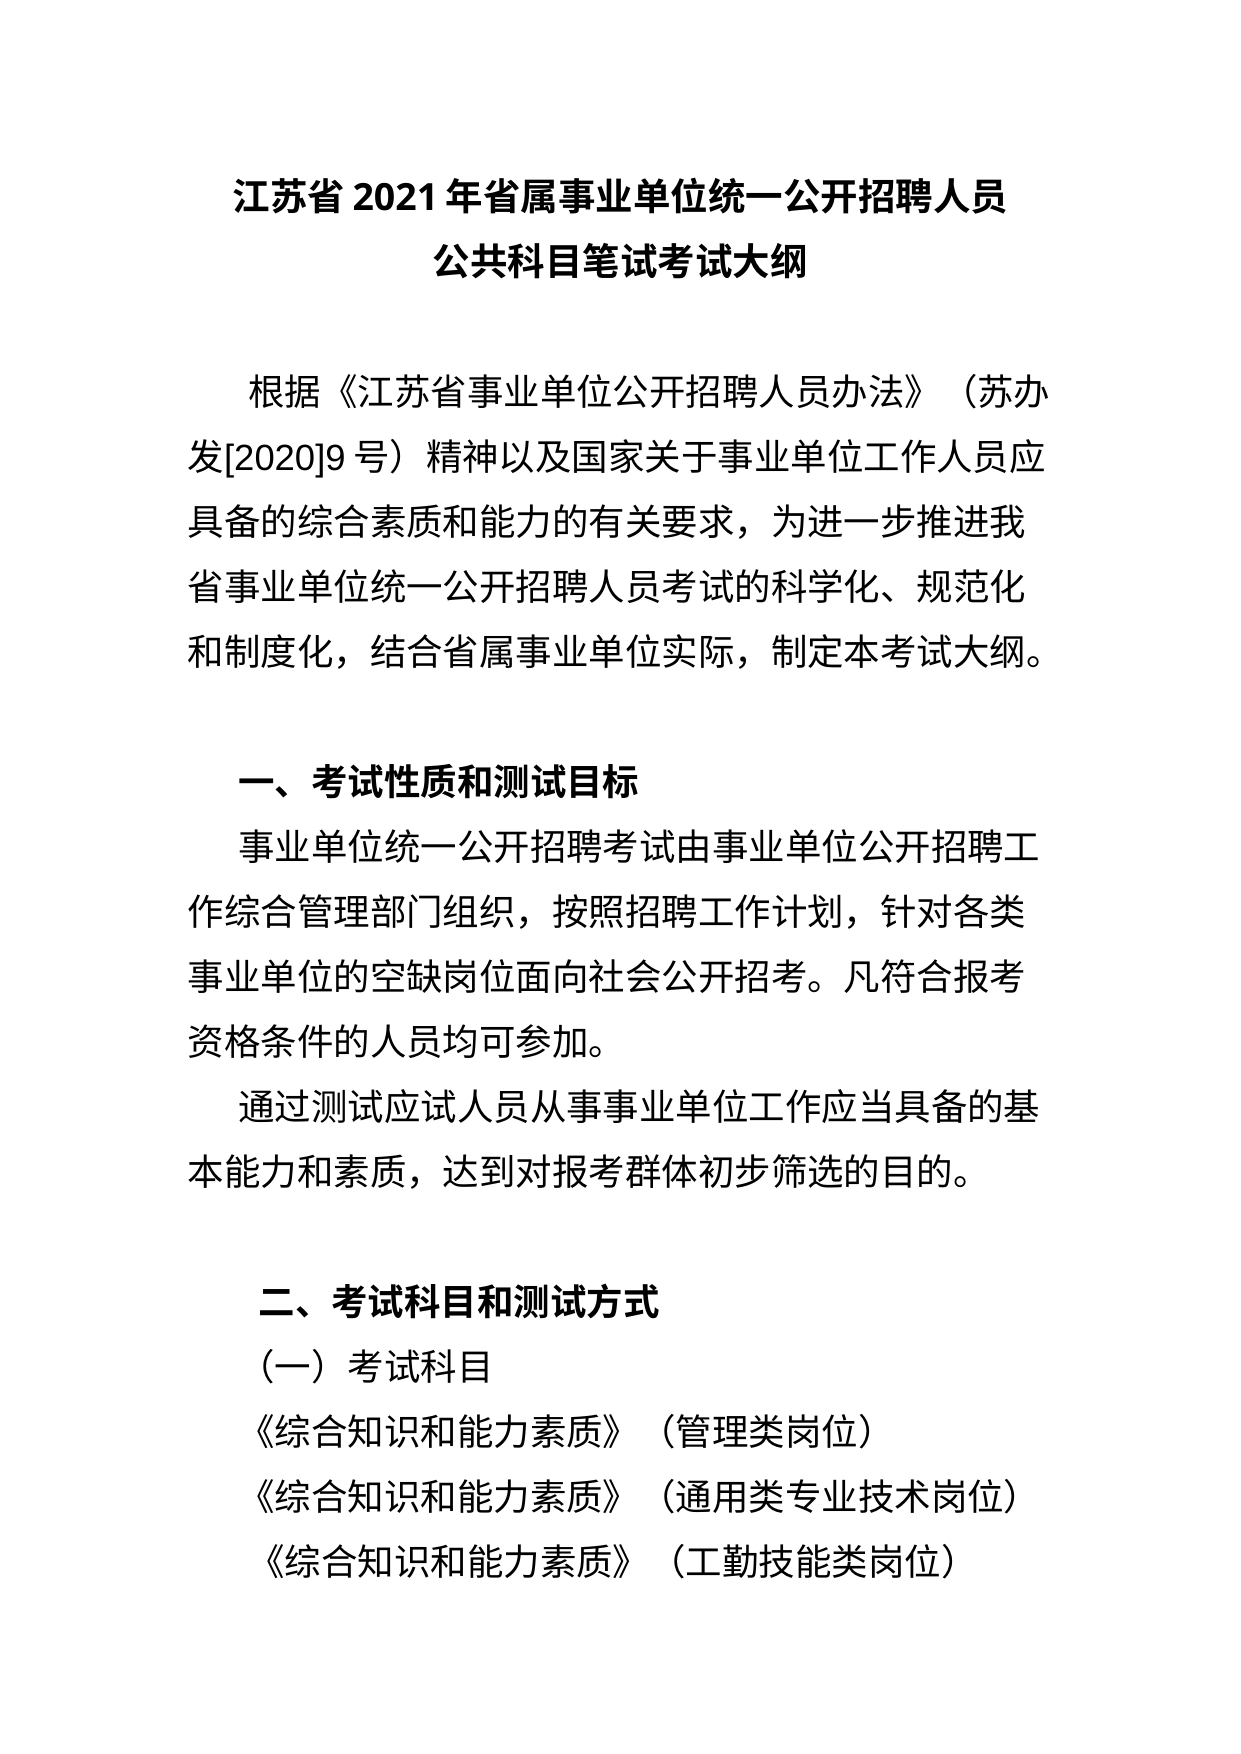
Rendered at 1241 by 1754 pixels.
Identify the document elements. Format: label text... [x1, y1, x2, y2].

text 公共科目笔试考试大纲 [187, 227, 1053, 292]
text 一、考试性质和测试目标 [187, 747, 1053, 812]
text 通过测试应试人员从事事业单位工作应当具备的基本能力和素质，达到对报考群体初步筛选的目的。 [187, 1072, 1053, 1202]
text 江苏省2021年省属事业单位统一公开招聘人员 [187, 162, 1053, 227]
text （一）考试科目 [187, 1332, 1053, 1397]
text 二、考试科目和测试方式 [187, 1267, 1053, 1332]
text 《综合知识和能力素质》（管理类岗位） [187, 1397, 1053, 1462]
text 《综合知识和能力素质》（工勤技能类岗位） [187, 1527, 1053, 1592]
text 事业单位统一公开招聘考试由事业单位公开招聘工作综合管理部门组织，按照招聘工作计划，针对各类事业单位的空缺岗位面向社会公开招考。凡符合报考资格条件的人员均可参加。 [187, 812, 1053, 1072]
text 《综合知识和能力素质》（通用类专业技术岗位） [187, 1462, 1053, 1527]
text 根据《江苏省事业单位公开招聘人员办法》（苏办发[2020]9号）精神以及国家关于事业单位工作人员应具备的综合素质和能力的有关要求，为进一步推进我省事业单位统一公开招聘人员考试的科学化、规范化和制度化，结合省属事业单位实际，制定本考试大纲。 [187, 357, 1053, 682]
